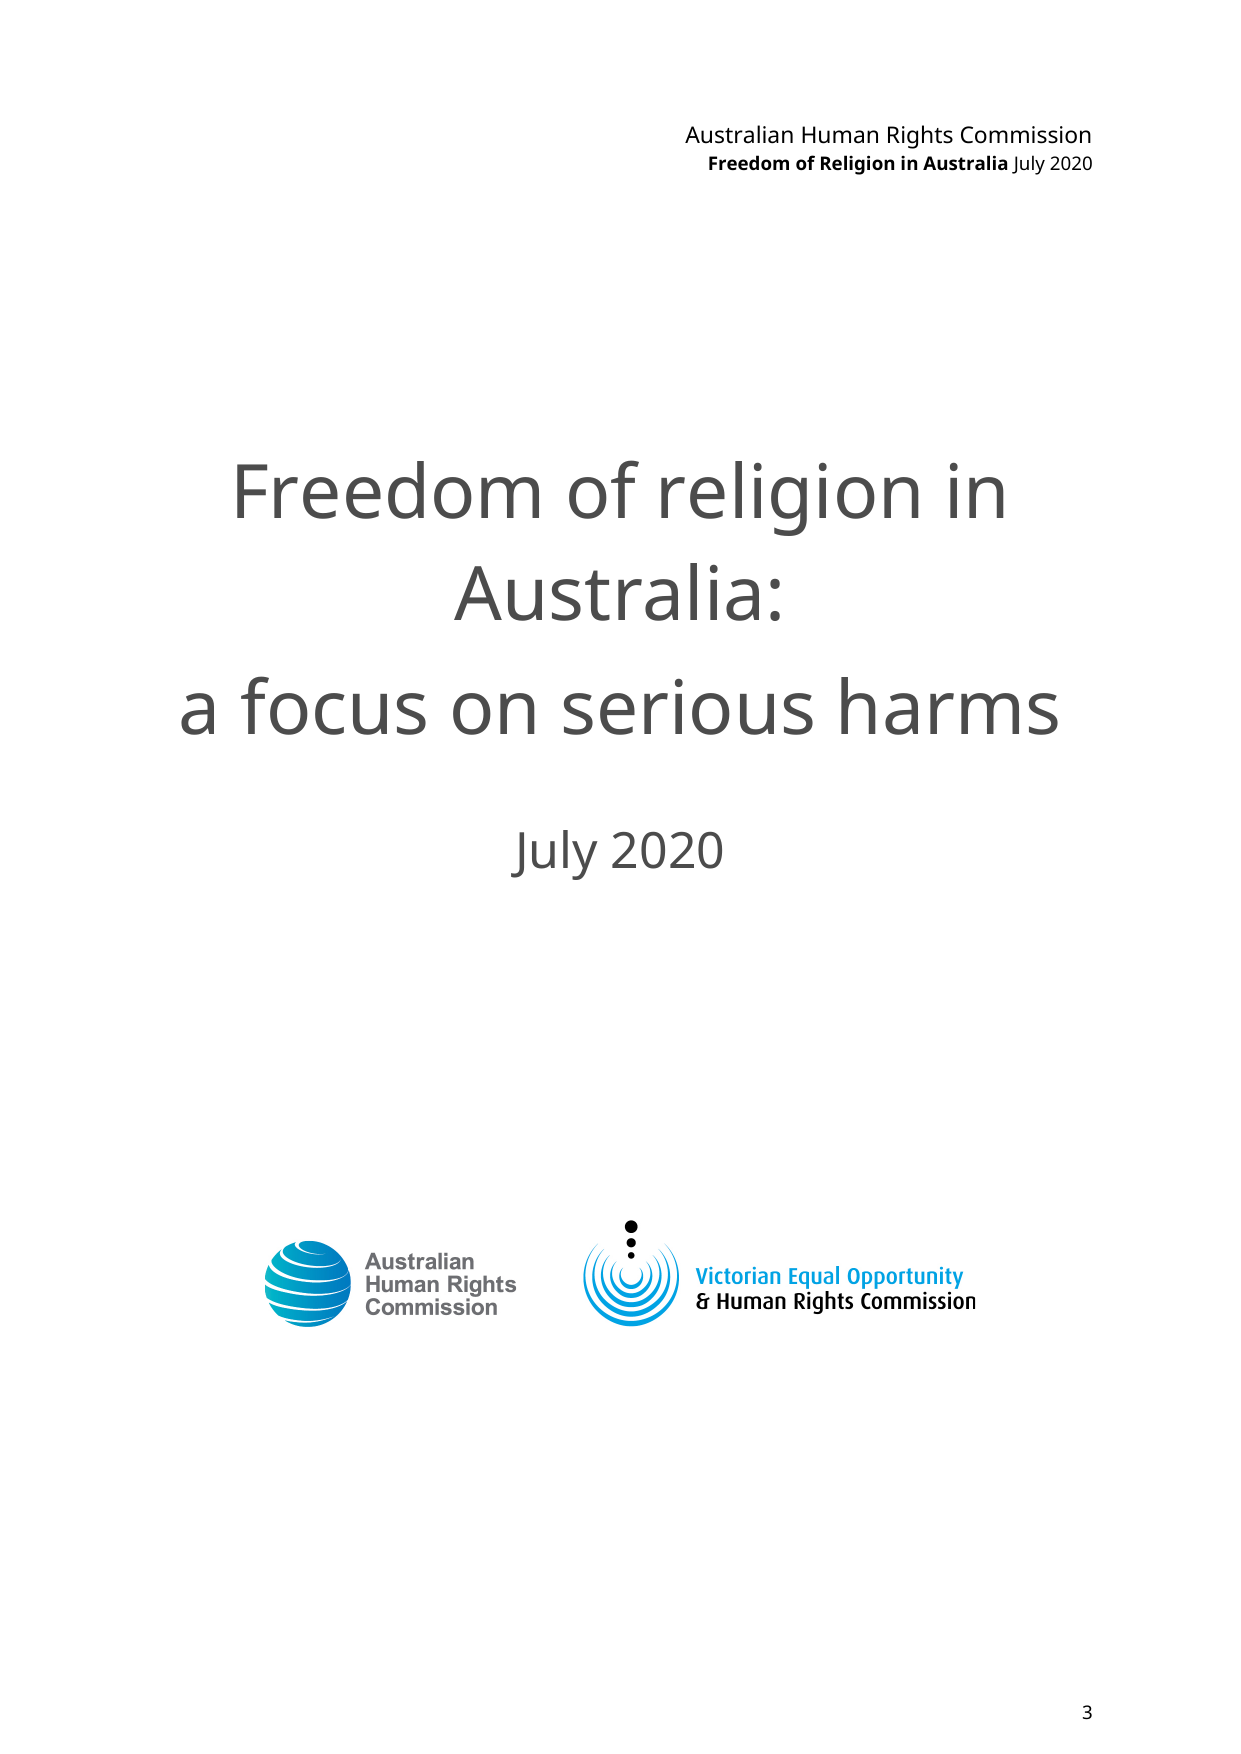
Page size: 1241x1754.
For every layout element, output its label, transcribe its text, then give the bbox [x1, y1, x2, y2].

picture [265, 1219, 976, 1328]
text July 2020 [148, 815, 1092, 883]
text Freedom of religion in Australia: [148, 438, 1092, 642]
text a focus on serious harms [148, 654, 1092, 756]
